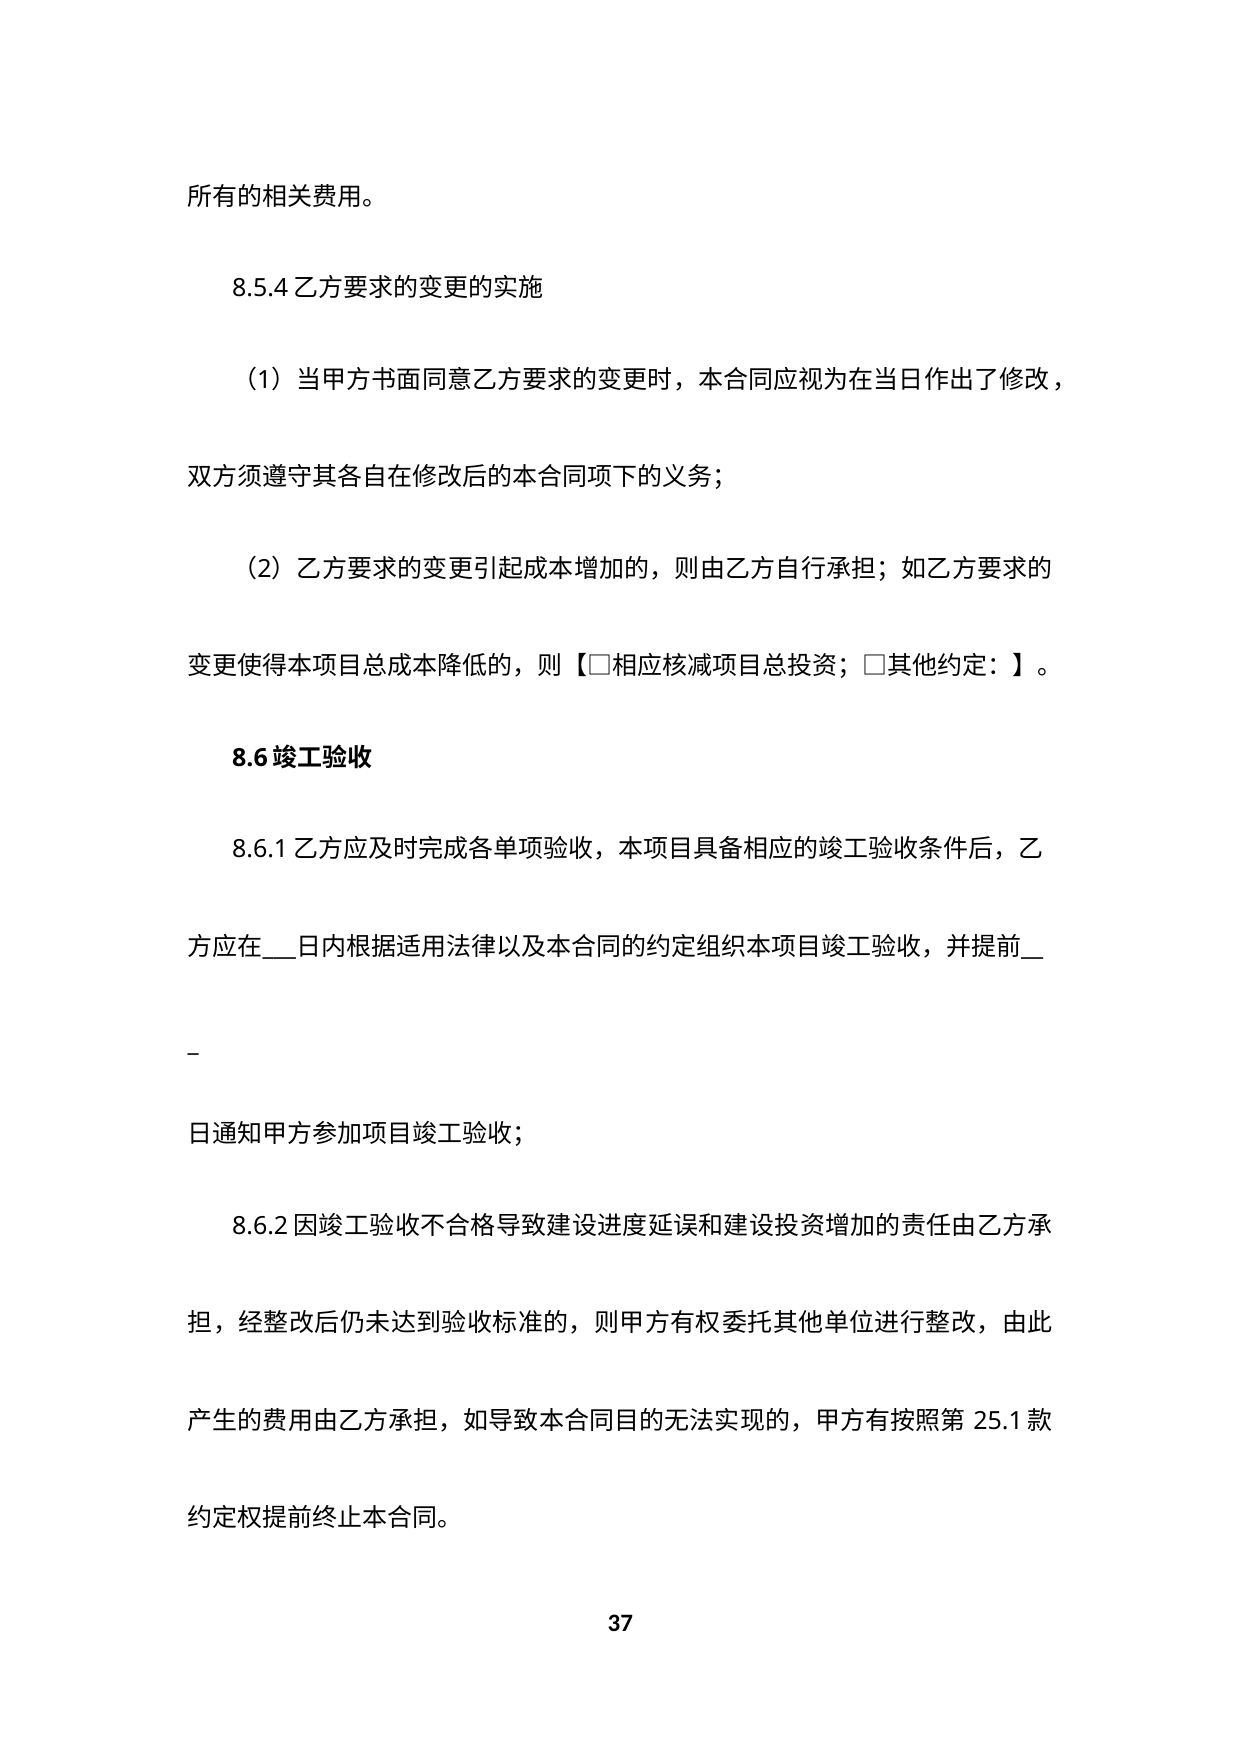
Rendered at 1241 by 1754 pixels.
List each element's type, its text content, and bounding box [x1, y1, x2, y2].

text 8.6.2因竣工验收不合格导致建设进度延误和建设投资增加的责任由乙方承担，经整改后仍未达到验收标准的，则甲方有权委托其他单位进行整改，由此产生的费用由乙方承担，如导致本合同目的无法实现的，甲方有按照第25.1款约定权提前终止本合同。 [187, 1191, 1053, 1548]
text （2）乙方要求的变更引起成本增加的，则由乙方自行承担；如乙方要求的变更使得本项目总成本降低的，则【□相应核减项目总投资；□其他约定：】。 [187, 534, 1053, 696]
text 8.5.4乙方要求的变更的实施 [187, 253, 1053, 318]
text 8.6.1乙方应及时完成各单项验收，本项目具备相应的竣工验收条件后，乙方应在___日内根据适用法律以及本合同的约定组织本项目竣工验收，并提前___ [187, 814, 1053, 1074]
text 日通知甲方参加项目竣工验收； [187, 1099, 1053, 1164]
text 8.6竣工验收 [187, 723, 1053, 788]
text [187, 162, 1053, 227]
text （1）当甲方书面同意乙方要求的变更时，本合同应视为在当日作出了修改，双方须遵守其各自在修改后的本合同项下的义务； [187, 345, 1053, 507]
